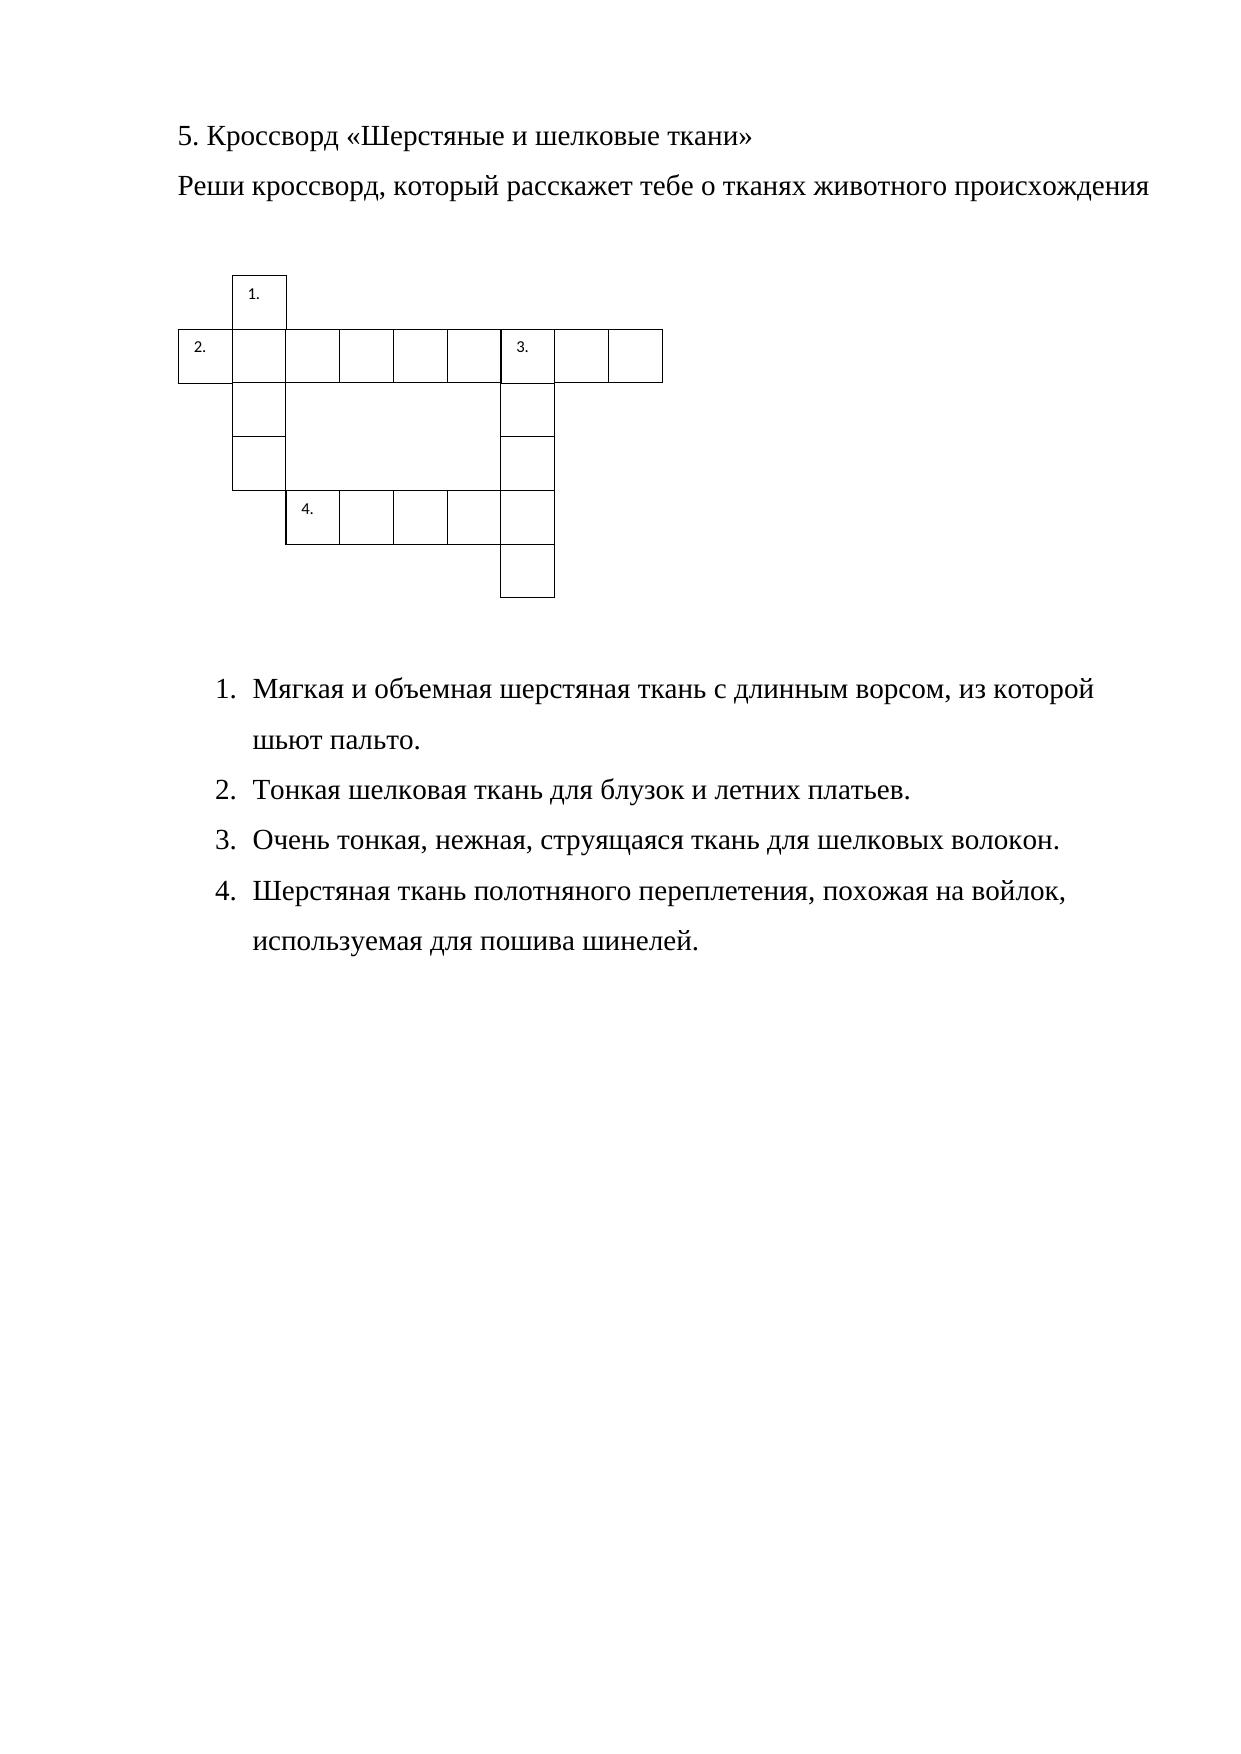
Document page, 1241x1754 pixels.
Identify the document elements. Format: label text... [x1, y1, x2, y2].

list Очень тонкая, нежная, струящаяся ткань для шелковых волокон. [215, 822, 1152, 856]
list Шерстяная ткань полотняного переплетения, похожая на войлок, используемая для пошива шинелей. [215, 873, 1152, 957]
text Реши кроссворд, который расскажет тебе о тканях животного происхождения [177, 168, 1152, 202]
list Мягкая и объемная шерстяная ткань с длинным ворсом, из которой шьют пальто. [215, 672, 1152, 755]
list Тонкая шелковая ткань для блузок и летних платьев. [215, 772, 1152, 806]
text 5. Кроссворд «Шерстяные и шелковые ткани» [177, 118, 1152, 152]
